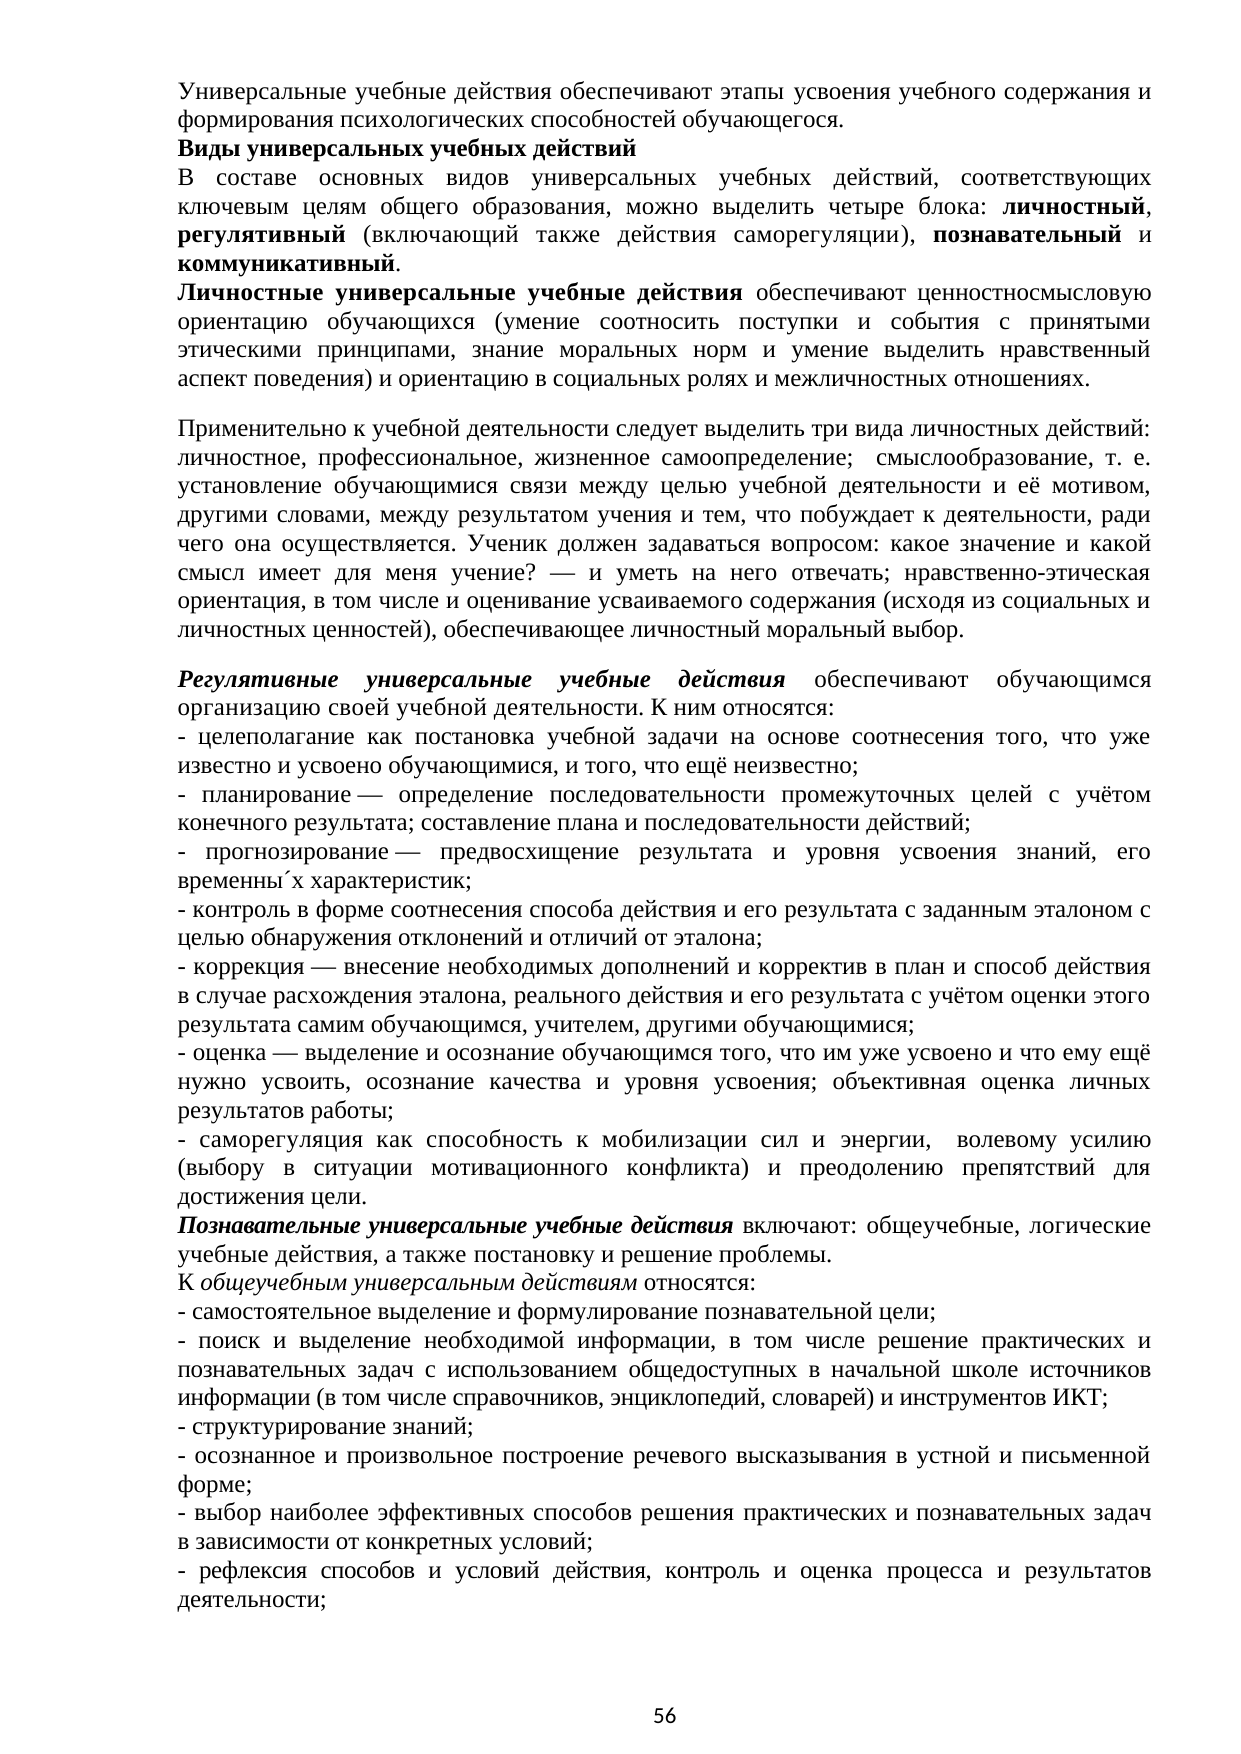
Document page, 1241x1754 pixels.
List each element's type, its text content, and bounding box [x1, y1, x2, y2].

text - прогнозирование — предвосхищение результата и уровня усвоения знаний, его временны´х характеристик; [177, 836, 1152, 894]
text К общеучебным универсальным действиям относятся: [177, 1267, 1152, 1296]
text Регулятивные универсальные учебные действия обеспечивают обучающимся организацию своей учебной деятельности. К ним относятся: [177, 664, 1152, 721]
text В составе основных видов универсальных учебных действий, соответствующих ключевым целям общего образования, можно выделить четыре блока: личностный, регулятивный (включающий также действия саморегуляции), познавательный и коммуникативный. [177, 162, 1152, 277]
text Универсальные учебные действия обеспечивают этапы усвоения учебного содержания и формирования психологических способностей обучающегося. [177, 76, 1152, 133]
text - саморегуляция как способность к мобилизации сил и энергии, волевому усилию (выбору в ситуации мотивационного конфликта) и преодолению препятствий для достижения цели. [177, 1124, 1152, 1210]
text - коррекция — внесение необходимых дополнений и корректив в план и способ действия в случае расхождения эталона, реального действия и его результата с учётом оценки этого результата самим обучающимся, учителем, другими обучающимися; [177, 951, 1152, 1037]
text Познавательные универсальные учебные действия включают: общеучебные, логические учебные действия, а также постановку и решение проблемы. [177, 1210, 1152, 1267]
text - осознанное и произвольное построение речевого высказывания в устной и письменной форме; [177, 1440, 1152, 1497]
text - контроль в форме соотнесения способа действия и его результата с заданным эталоном с целью обнаружения отклонений и отличий от эталона; [177, 894, 1152, 951]
text - оценка — выделение и осознание обучающимся того, что им уже усвоено и что ему ещё нужно усвоить, осознание качества и уровня усвоения; объективная оценка личных результатов работы; [177, 1037, 1152, 1124]
text - рефлексия способов и условий действия, контроль и оценка процесса и результатов деятельности; [177, 1555, 1152, 1612]
text - планирование — определение последовательности промежуточных целей с учётом конечного результата; составление плана и последовательности действий; [177, 779, 1152, 836]
text - поиск и выделение необходимой информации, в том числе решение практических и познавательных задач с использованием общедоступных в начальной школе источников информации (в том числе справочников, энциклопедий, словарей) и инструментов ИКТ; [177, 1325, 1152, 1411]
text - структурирование знаний; [177, 1411, 1152, 1440]
text - целеполагание как постановка учебной задачи на основе соотнесения того, что уже известно и усвоено обучающимися, и того, что ещё неизвестно; [177, 721, 1152, 779]
text Применительно к учебной деятельности следует выделить три вида личностных действий: личностное, профессиональное, жизненное самоопределение; смыслообразование, т. е. установление обучающимися связи между целью учебной деятельности и её мотивом, другими словами, между результатом учения и тем, что побуждает к деятельности, ради чего она осуществляется. Ученик должен задаваться вопросом: какое значение и какой смысл имеет для меня учение? — и уметь на него отвечать; нравственно-этическая ориентация, в том числе и оценивание усваиваемого содержания (исходя из социальных и личностных ценностей), обеспечивающее личностный моральный выбор. [177, 413, 1152, 643]
text - выбор наиболее эффективных способов решения практических и познавательных задач в зависимости от конкретных условий; [177, 1497, 1152, 1555]
text - самостоятельное выделение и формулирование познавательной цели; [177, 1296, 1152, 1325]
text Личностные универсальные учебные действия обеспечивают ценностносмысловую ориентацию обучающихся (умение соотносить поступки и события с принятыми этическими принципами, знание моральных норм и умение выделить нравственный аспект поведения) и ориентацию в социальных ролях и межличностных отношениях. [177, 277, 1152, 392]
text Виды универсальных учебных действий [177, 133, 1152, 162]
